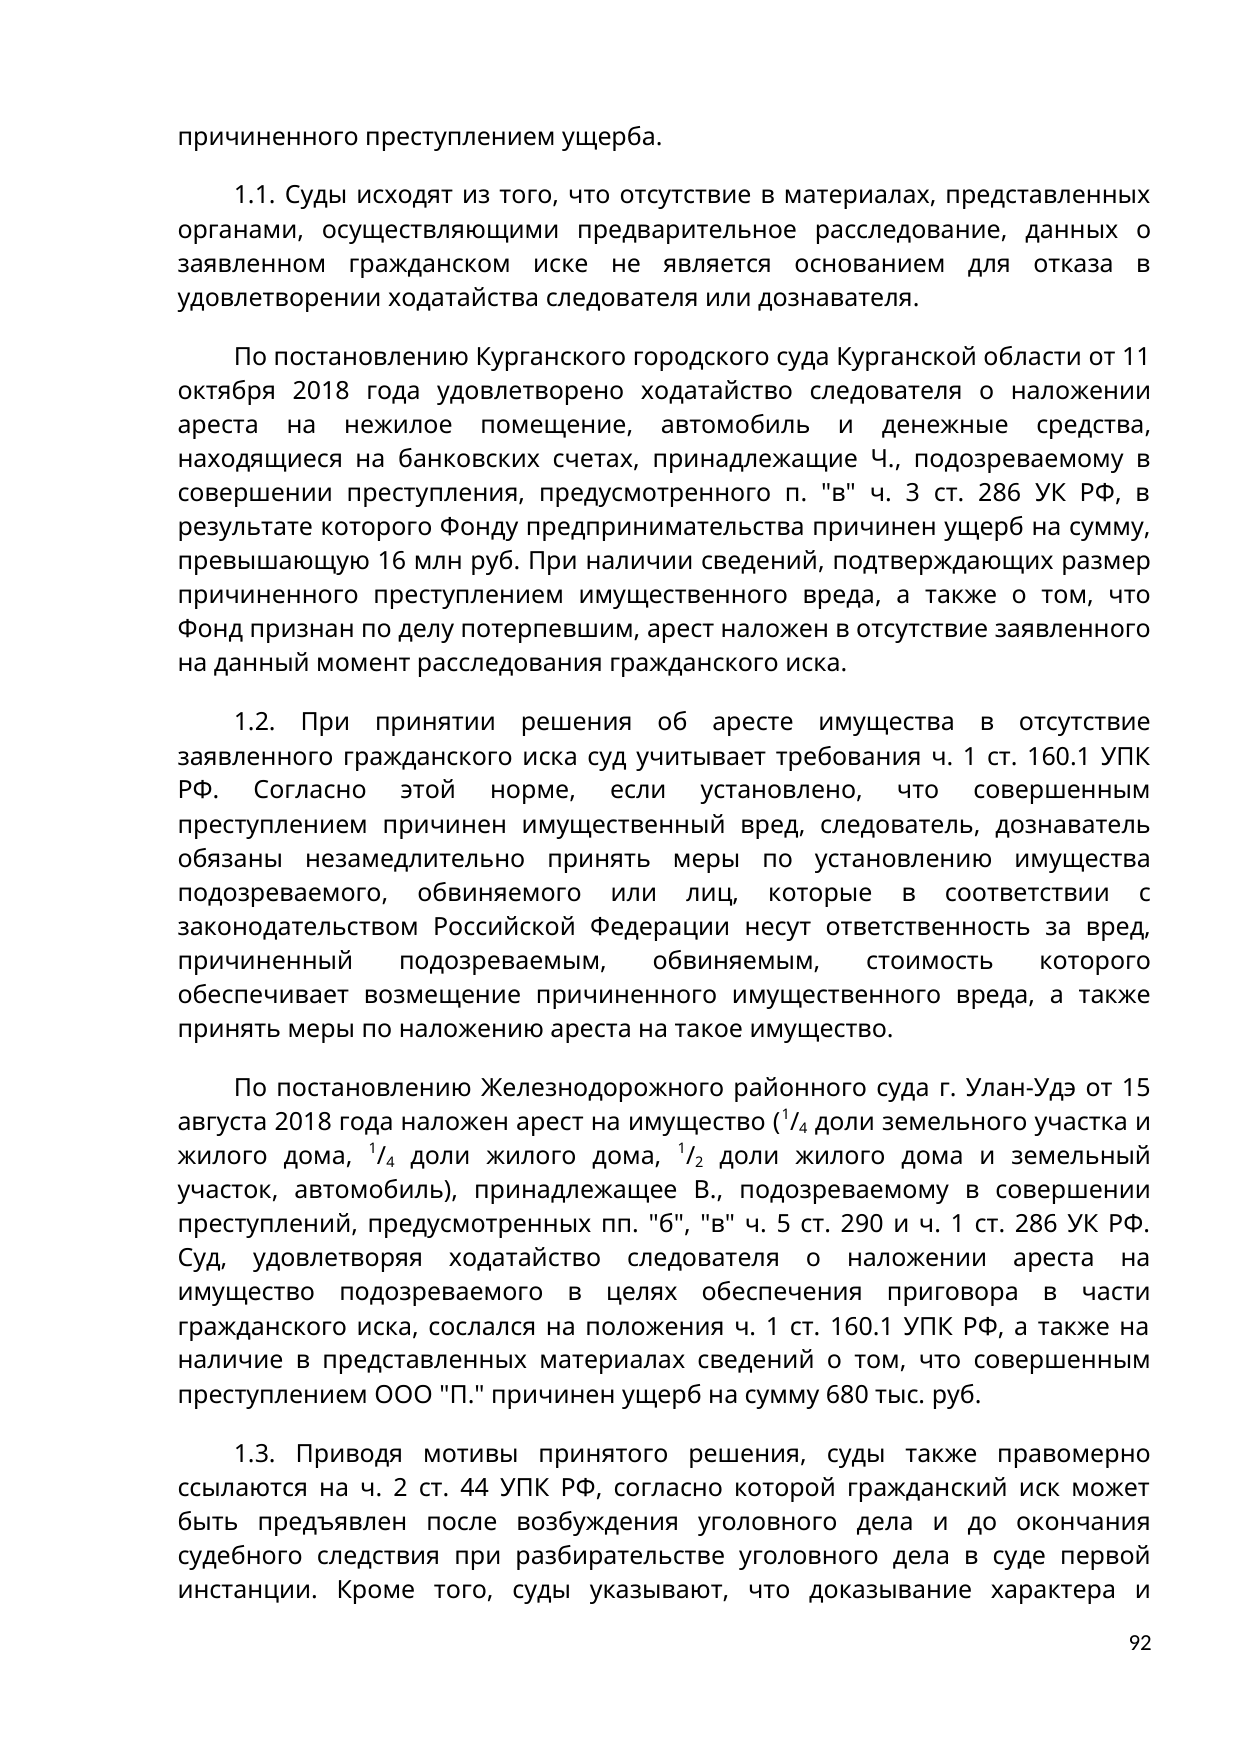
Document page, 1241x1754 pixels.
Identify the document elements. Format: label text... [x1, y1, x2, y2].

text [177, 118, 1152, 152]
text 1.2. При принятии решения об аресте имущества в отсутствие заявленного гражданского иска суд учитывает требования ч. 1 ст. 160.1 УПК РФ. Согласно этой норме, если установлено, что совершенным преступлением причинен имущественный вред, следователь, дознаватель обязаны незамедлительно принять меры по установлению имущества подозреваемого, обвиняемого или лиц, которые в соответствии с законодательством Российской Федерации несут ответственность за вред, причиненный подозреваемым, обвиняемым, стоимость которого обеспечивает возмещение причиненного имущественного вреда, а также принять меры по наложению ареста на такое имущество. [177, 704, 1152, 1045]
text По постановлению Курганского городского суда Курганской области от 11 октября 2018 года удовлетворено ходатайство следователя о наложении ареста на нежилое помещение, автомобиль и денежные средства, находящиеся на банковских счетах, принадлежащие Ч., подозреваемому в совершении преступления, предусмотренного п. "в" ч. 3 ст. 286 УК РФ, в результате которого Фонду предпринимательства причинен ущерб на сумму, превышающую 16 млн руб. При наличии сведений, подтверждающих размер причиненного преступлением имущественного вреда, а также о том, что Фонд признан по делу потерпевшим, арест наложен в отсутствие заявленного на данный момент расследования гражданского иска. [177, 338, 1152, 679]
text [177, 1435, 1152, 1606]
text По постановлению Железнодорожного районного суда г. Улан-Удэ от 15 августа 2018 года наложен арест на имущество (1/4 доли земельного участка и жилого дома, 1/4 доли жилого дома, 1/2 доли жилого дома и земельный участок, автомобиль), принадлежащее В., подозреваемому в совершении преступлений, предусмотренных пп. "б", "в" ч. 5 ст. 290 и ч. 1 ст. 286 УК РФ. Суд, удовлетворяя ходатайство следователя о наложении ареста на имущество подозреваемого в целях обеспечения приговора в части гражданского иска, сослался на положения ч. 1 ст. 160.1 УПК РФ, а также на наличие в представленных материалах сведений о том, что совершенным преступлением ООО "П." причинен ущерб на сумму 680 тыс. руб. [177, 1070, 1152, 1410]
text 1.1. Суды исходят из того, что отсутствие в материалах, представленных органами, осуществляющими предварительное расследование, данных о заявленном гражданском иске не является основанием для отказа в удовлетворении ходатайства следователя или дознавателя. [177, 177, 1152, 313]
